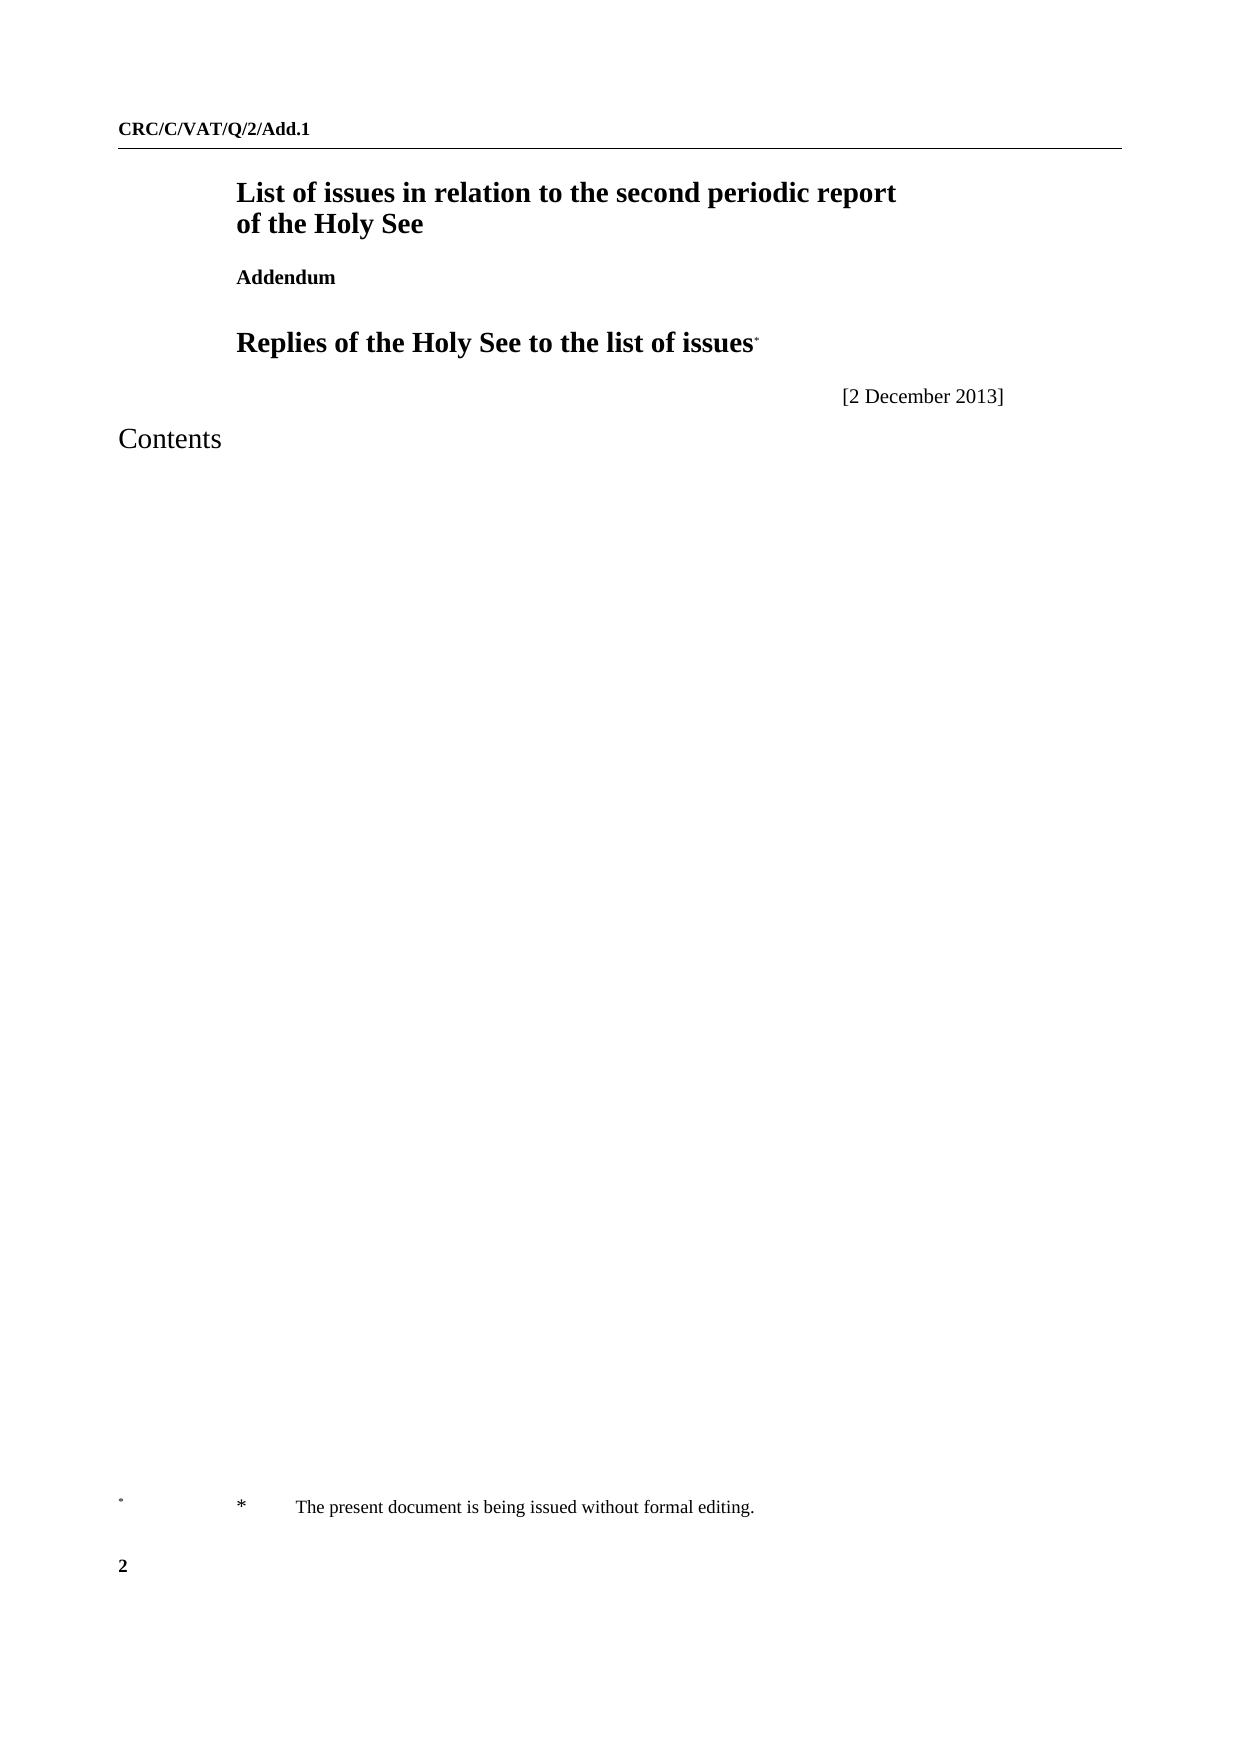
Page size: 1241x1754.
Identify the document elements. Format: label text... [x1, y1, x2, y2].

text Addendum [118, 265, 1004, 290]
text List of issues in relation to the second periodic report of the Holy See [118, 177, 1004, 240]
text Replies of the Holy See to the list of issues* [118, 327, 1004, 358]
text Contents [118, 421, 1122, 454]
text [2 December 2013] [236, 383, 1004, 408]
